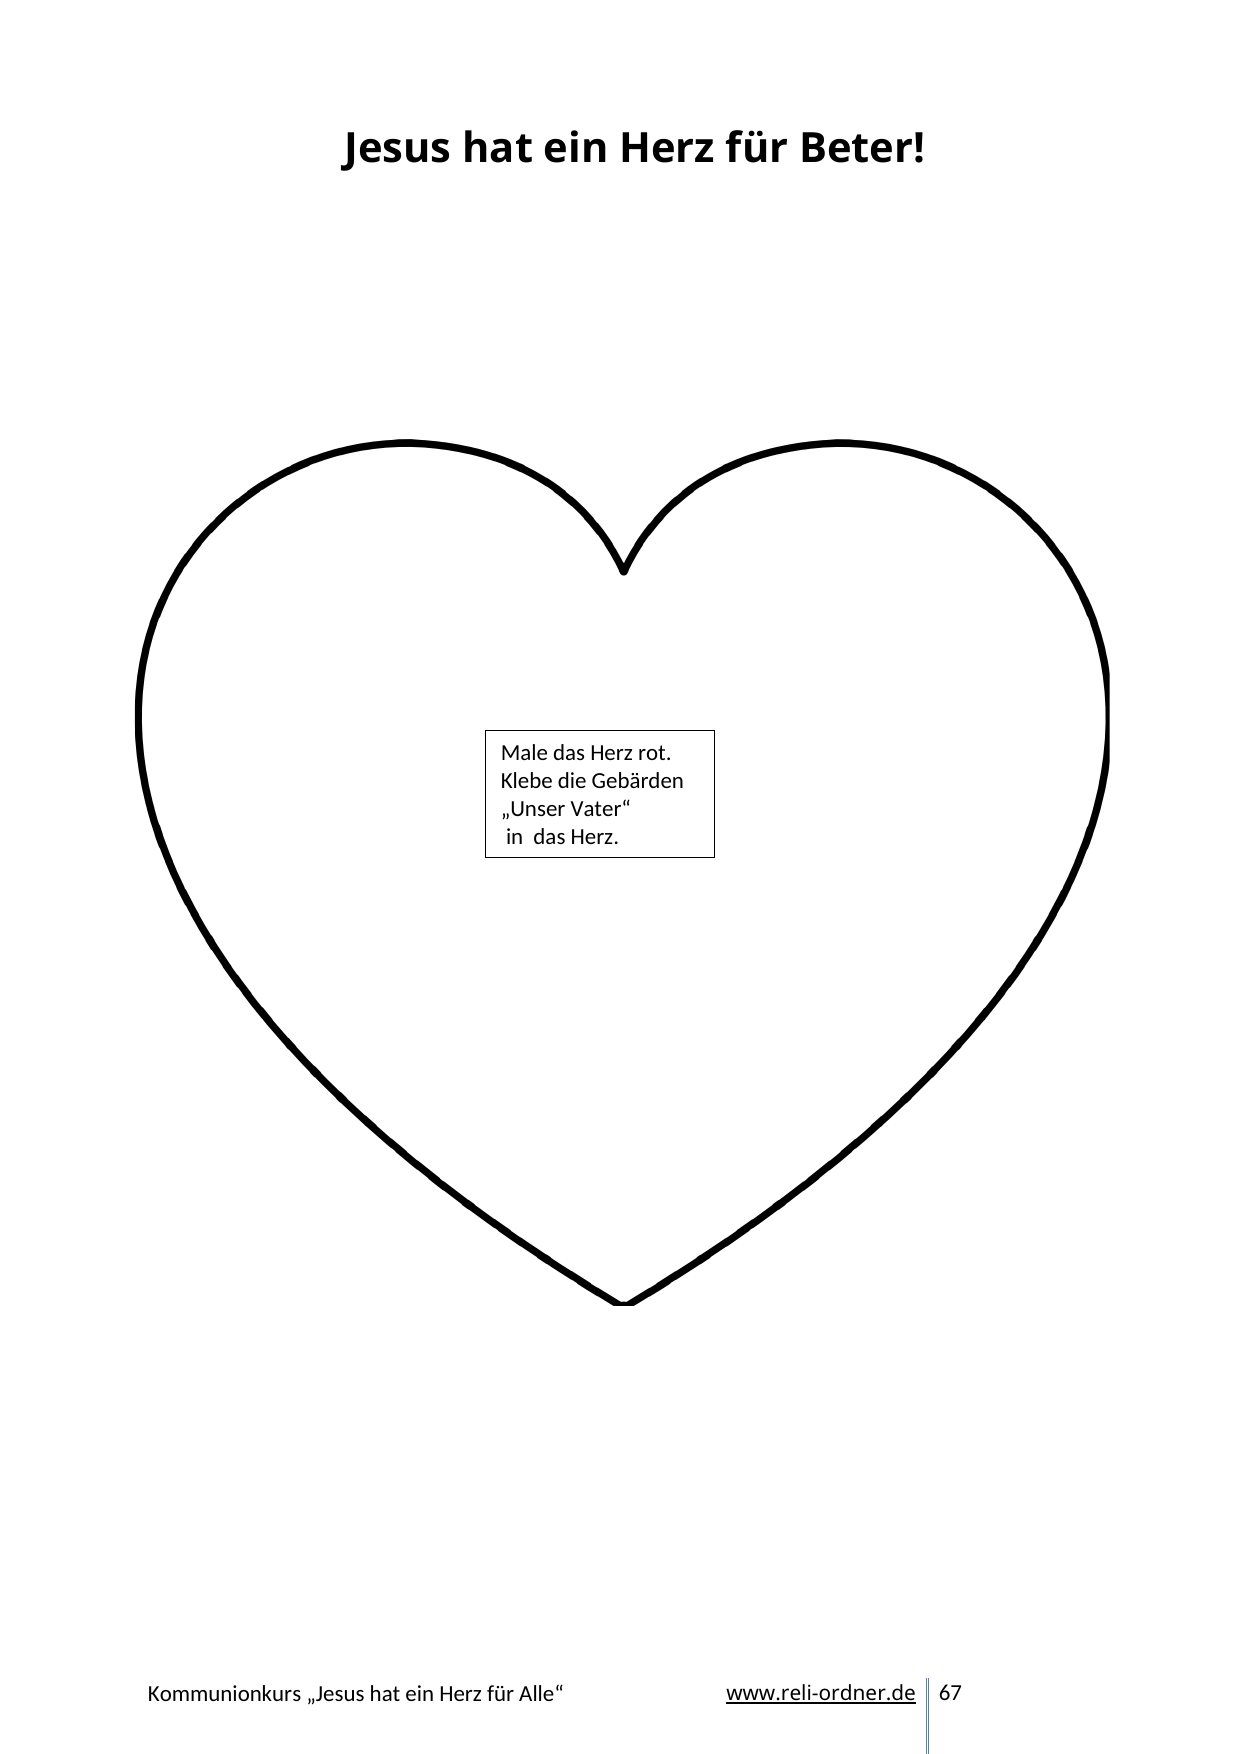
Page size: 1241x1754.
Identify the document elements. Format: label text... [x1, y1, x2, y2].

text Jesus hat ein Herz für Beter! [148, 118, 1122, 175]
